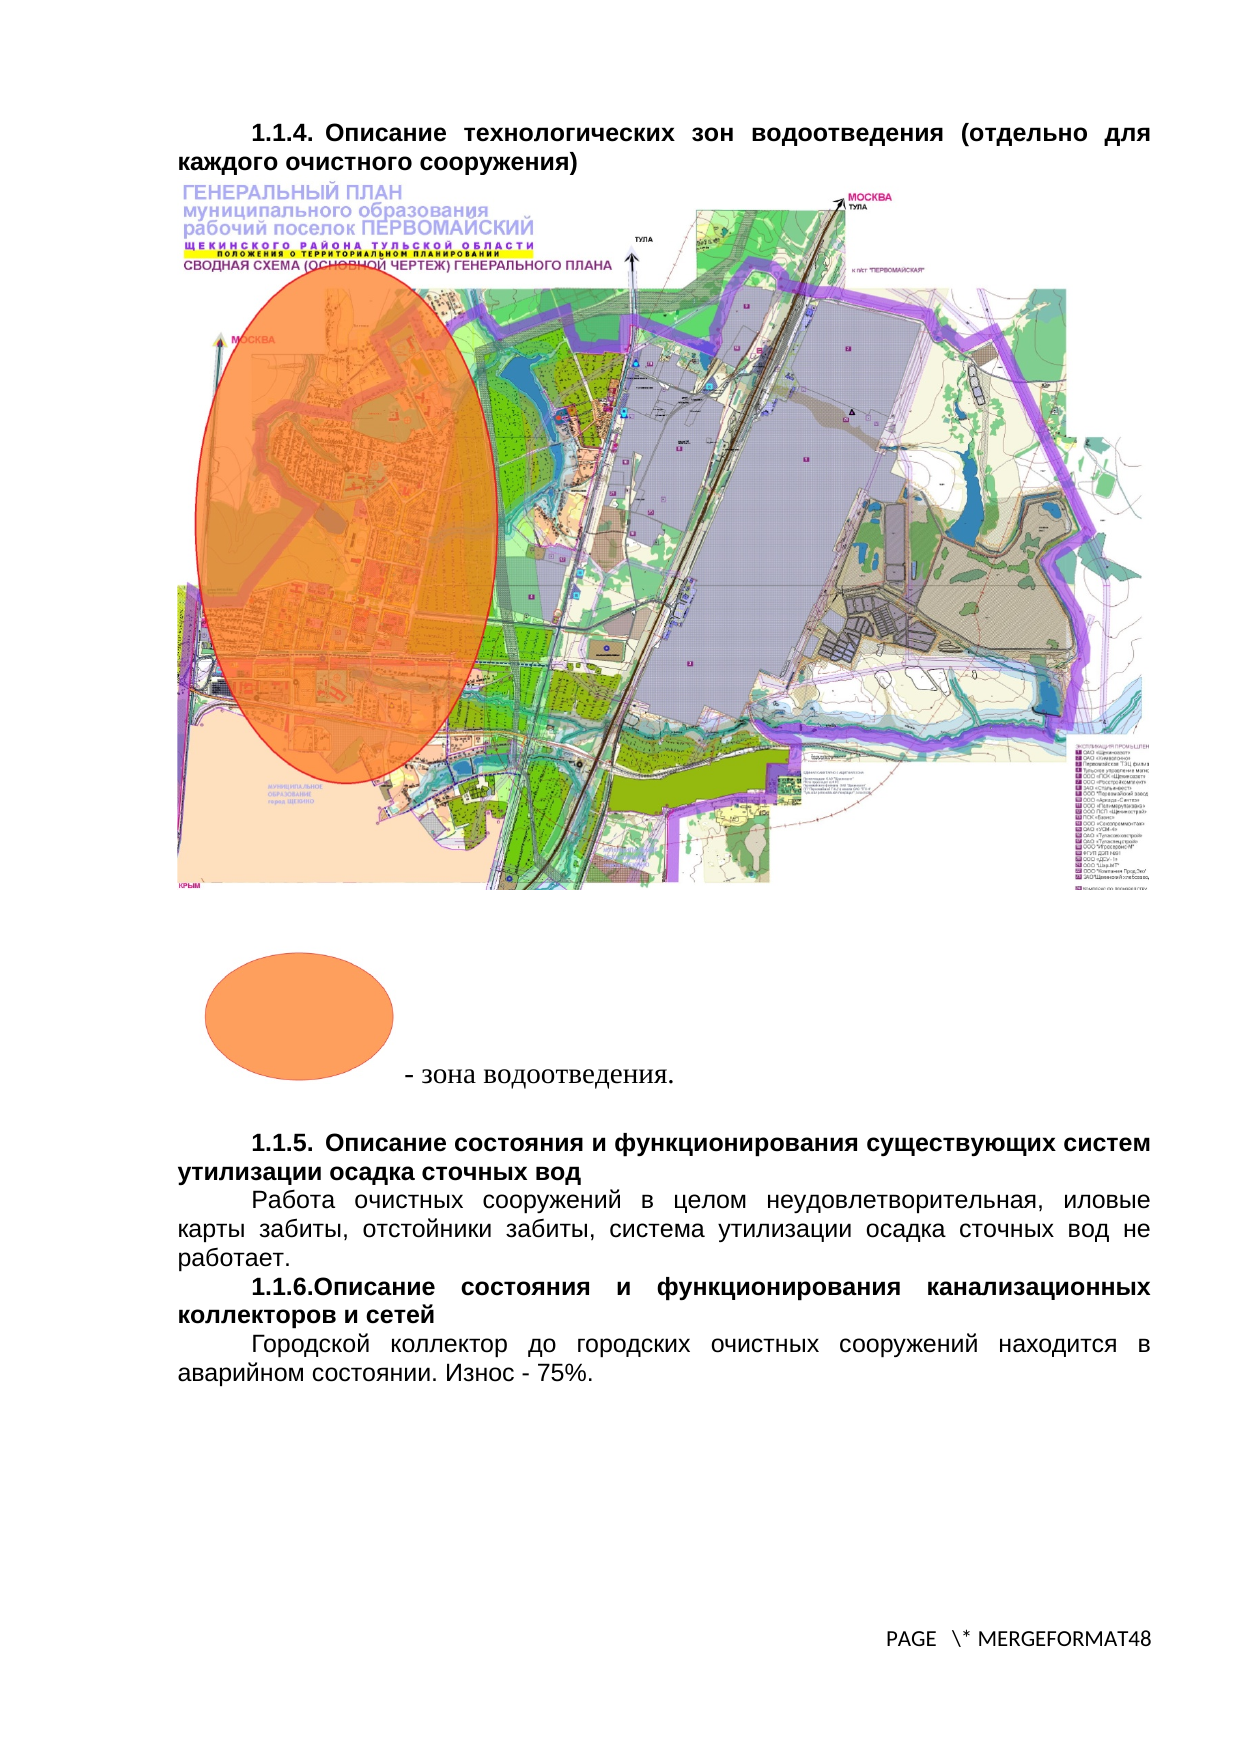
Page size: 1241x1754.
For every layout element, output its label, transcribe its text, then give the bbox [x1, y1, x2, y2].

text 1.1.5. Описание состояния и функционирования существующих систем утилизации осадка сточных вод [177, 1128, 1152, 1185]
picture [177, 924, 397, 1084]
text Городской коллектор до городских очистных сооружений находится в аварийном состоянии. Износ - 75%. [177, 1329, 1152, 1386]
text 1.1.4. Описание технологических зон водоотведения (отдельно для каждого очистного сооружения) [177, 118, 1152, 176]
text 1.1.6.Описание состояния и функционирования канализационных коллекторов и сетей [177, 1271, 1152, 1329]
text - зона водоотведения. [177, 924, 1152, 1090]
text Работа очистных сооружений в целом неудовлетворительная, иловые карты забиты, отстойники забиты, система утилизации осадка сточных вод не работает. [177, 1185, 1152, 1271]
picture [177, 175, 1149, 890]
